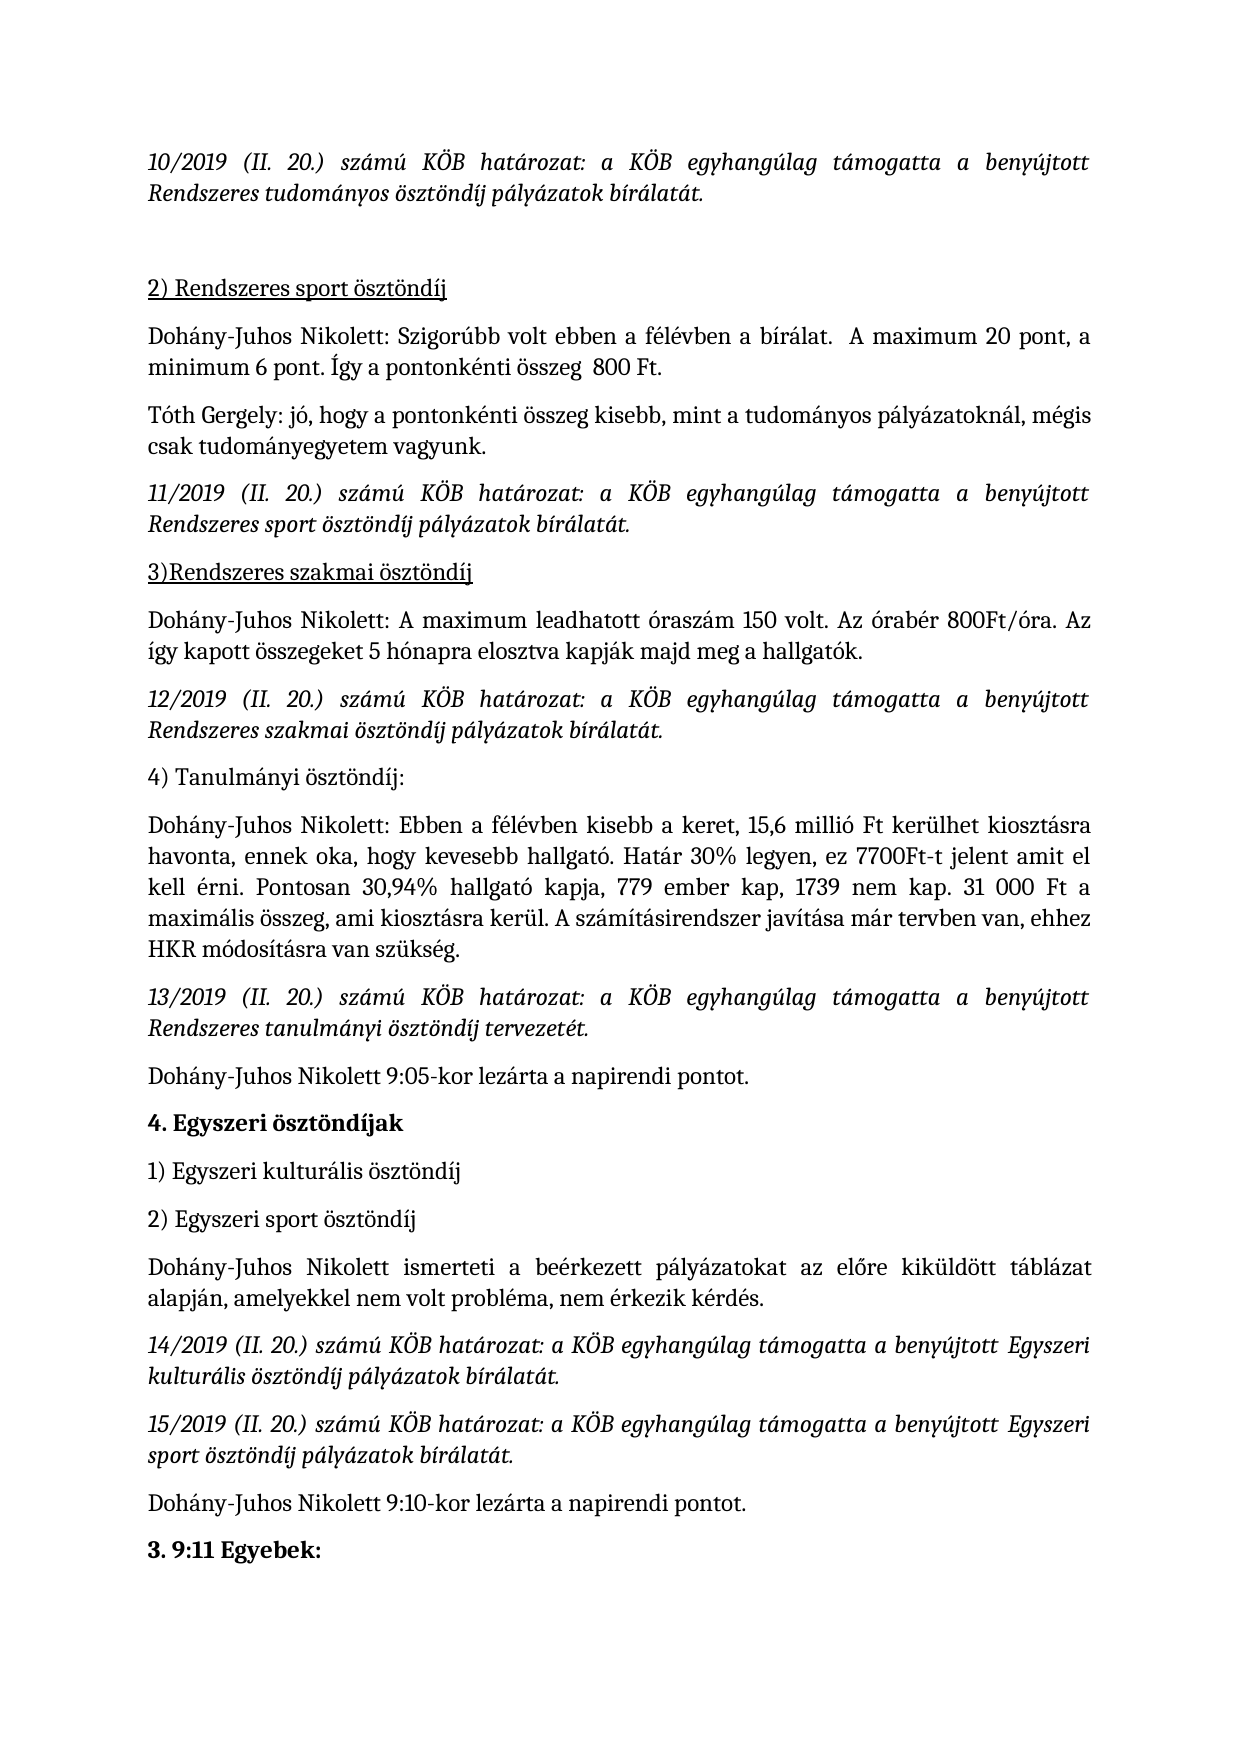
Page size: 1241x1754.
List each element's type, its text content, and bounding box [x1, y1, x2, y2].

text 4. Egyszeri ösztöndíjak [148, 1109, 1093, 1138]
text 11/2019 (II. 20.) számú KÖB határozat: a KÖB egyhangúlag támogatta a benyújtott Rendszeres sport ösztöndíj pályázatok bírálatát. [148, 479, 1093, 539]
text 3)Rendszeres szakmai ösztöndíj [148, 558, 1093, 587]
text 2) Rendszeres sport ösztöndíj [148, 274, 1093, 303]
text Dohány-Juhos Nikolett: A maximum leadhatott óraszám 150 volt. Az órabér 800Ft/óra. Az így kapott összegeket 5 hónapra elosztva kapják majd meg a hallgatók. [148, 606, 1093, 666]
text Dohány-Juhos Nikolett ismerteti a beérkezett pályázatokat az előre kiküldött táblázat alapján, amelyekkel nem volt probléma, nem érkezik kérdés. [148, 1252, 1093, 1312]
text 3. 9:11 Egyebek: [148, 1536, 1093, 1565]
text Dohány-Juhos Nikolett 9:05-kor lezárta a napirendi pontot. [148, 1062, 1093, 1090]
text 13/2019 (II. 20.) számú KÖB határozat: a KÖB egyhangúlag támogatta a benyújtott Rendszeres tanulmányi ösztöndíj tervezetét. [148, 983, 1093, 1043]
text 4) Tanulmányi ösztöndíj: [148, 763, 1093, 792]
text 10/2019 (II. 20.) számú KÖB határozat: a KÖB egyhangúlag támogatta a benyújtott Rendszeres tudományos ösztöndíj pályázatok bírálatát. [148, 148, 1093, 207]
text 12/2019 (II. 20.) számú KÖB határozat: a KÖB egyhangúlag támogatta a benyújtott Rendszeres szakmai ösztöndíj pályázatok bírálatát. [148, 684, 1093, 744]
text Tóth Gergely: jó, hogy a pontonkénti összeg kisebb, mint a tudományos pályázatoknál, mégis csak tudományegyetem vagyunk. [148, 401, 1093, 460]
text 14/2019 (II. 20.) számú KÖB határozat: a KÖB egyhangúlag támogatta a benyújtott Egyszeri kulturális ösztöndíj pályázatok bírálatát. [148, 1331, 1093, 1391]
text Dohány-Juhos Nikolett: Ebben a félévben kisebb a keret, 15,6 millió Ft kerülhet kiosztásra havonta, ennek oka, hogy kevesebb hallgató. Határ 30% legyen, ez 7700Ft-t jelent amit el kell érni. Pontosan 30,94% hallgató kapja, 779 ember kap, 1739 nem kap. 31 000 Ft a maximális összeg, ami kiosztásra kerül. A számításirendszer javítása már tervben van, ehhez HKR módosításra van szükség. [148, 811, 1093, 964]
text Dohány-Juhos Nikolett 9:10-kor lezárta a napirendi pontot. [148, 1489, 1093, 1517]
text 2) Egyszeri sport ösztöndíj [148, 1205, 1093, 1233]
text 15/2019 (II. 20.) számú KÖB határozat: a KÖB egyhangúlag támogatta a benyújtott Egyszeri sport ösztöndíj pályázatok bírálatát. [148, 1410, 1093, 1470]
text Dohány-Juhos Nikolett: Szigorúbb volt ebben a félévben a bírálat. A maximum 20 pont, a minimum 6 pont. Így a pontonkénti összeg 800 Ft. [148, 322, 1093, 382]
text 1) Egyszeri kulturális ösztöndíj [148, 1157, 1093, 1186]
